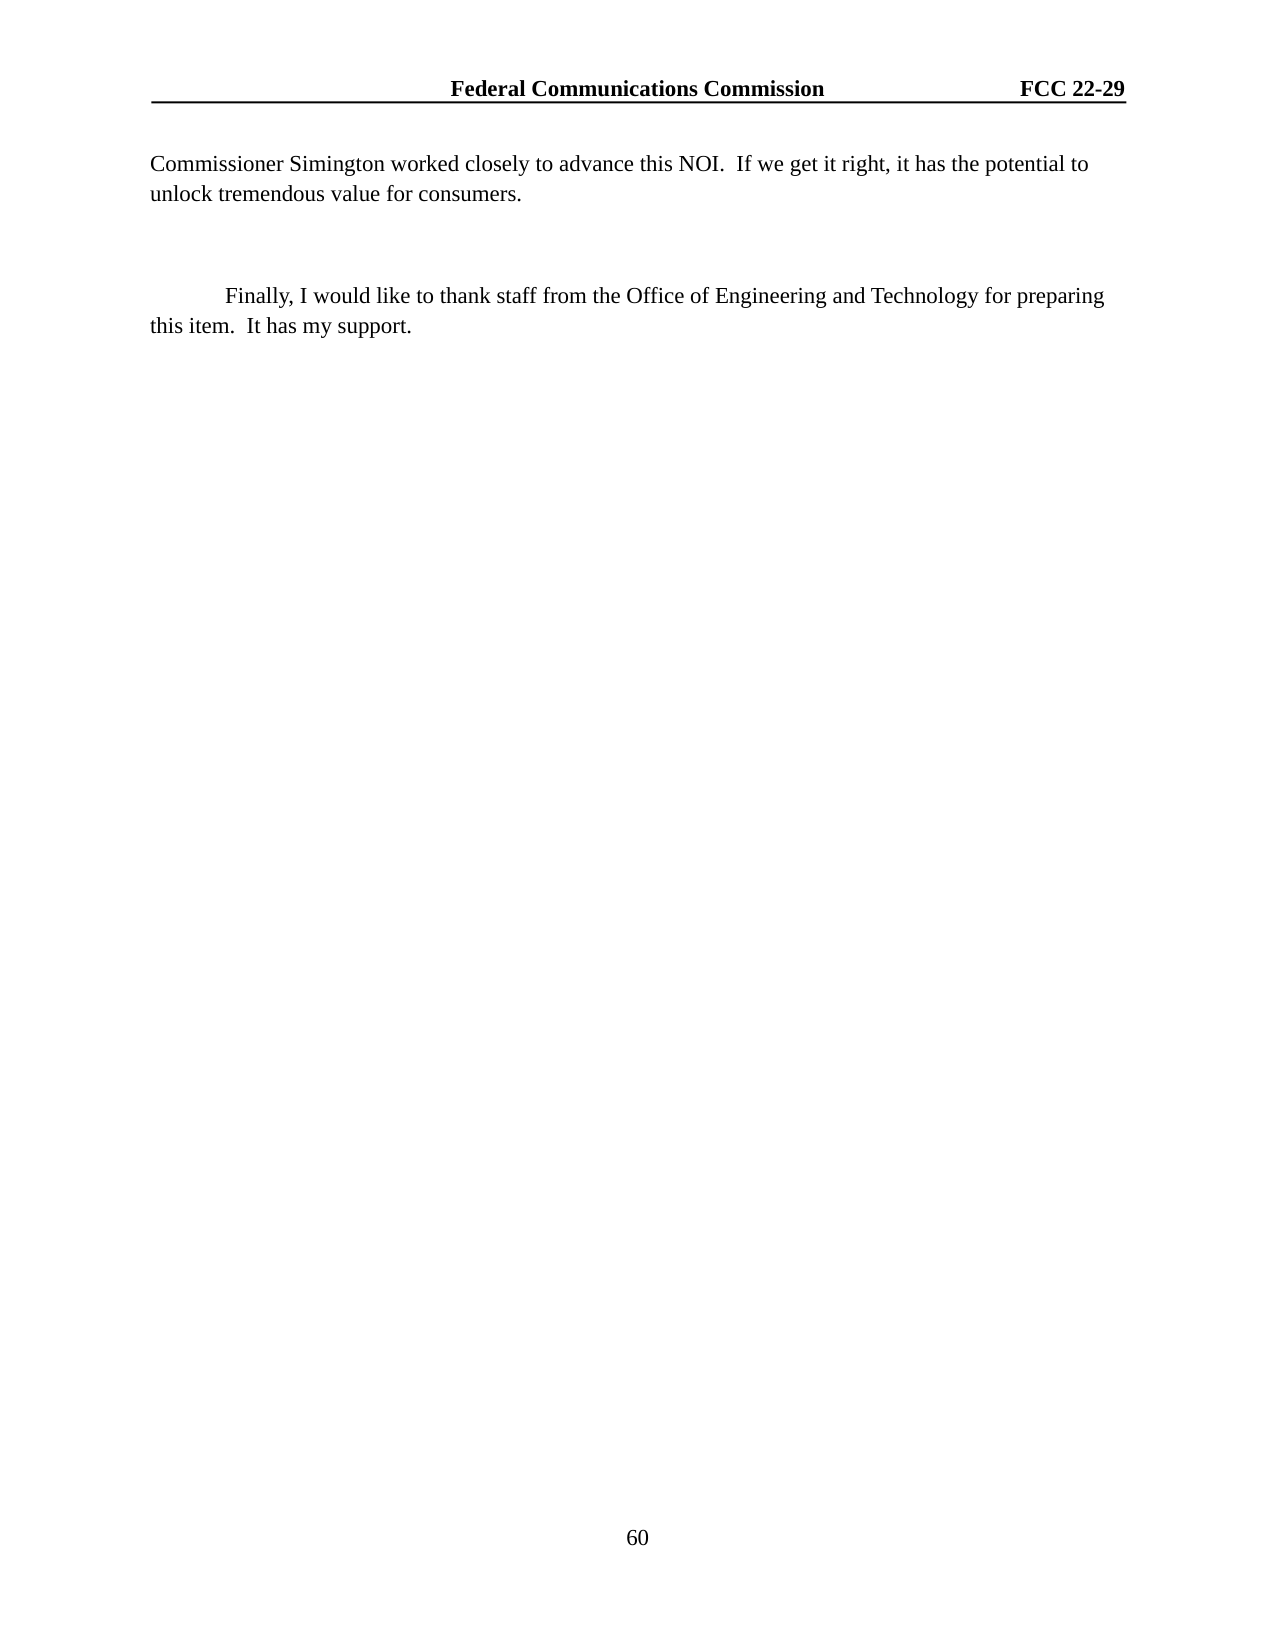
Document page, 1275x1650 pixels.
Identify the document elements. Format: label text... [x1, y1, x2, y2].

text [150, 150, 1125, 207]
text Finally, I would like to thank staff from the Office of Engineering and Technology for preparing this item. It has my support. [150, 282, 1125, 339]
